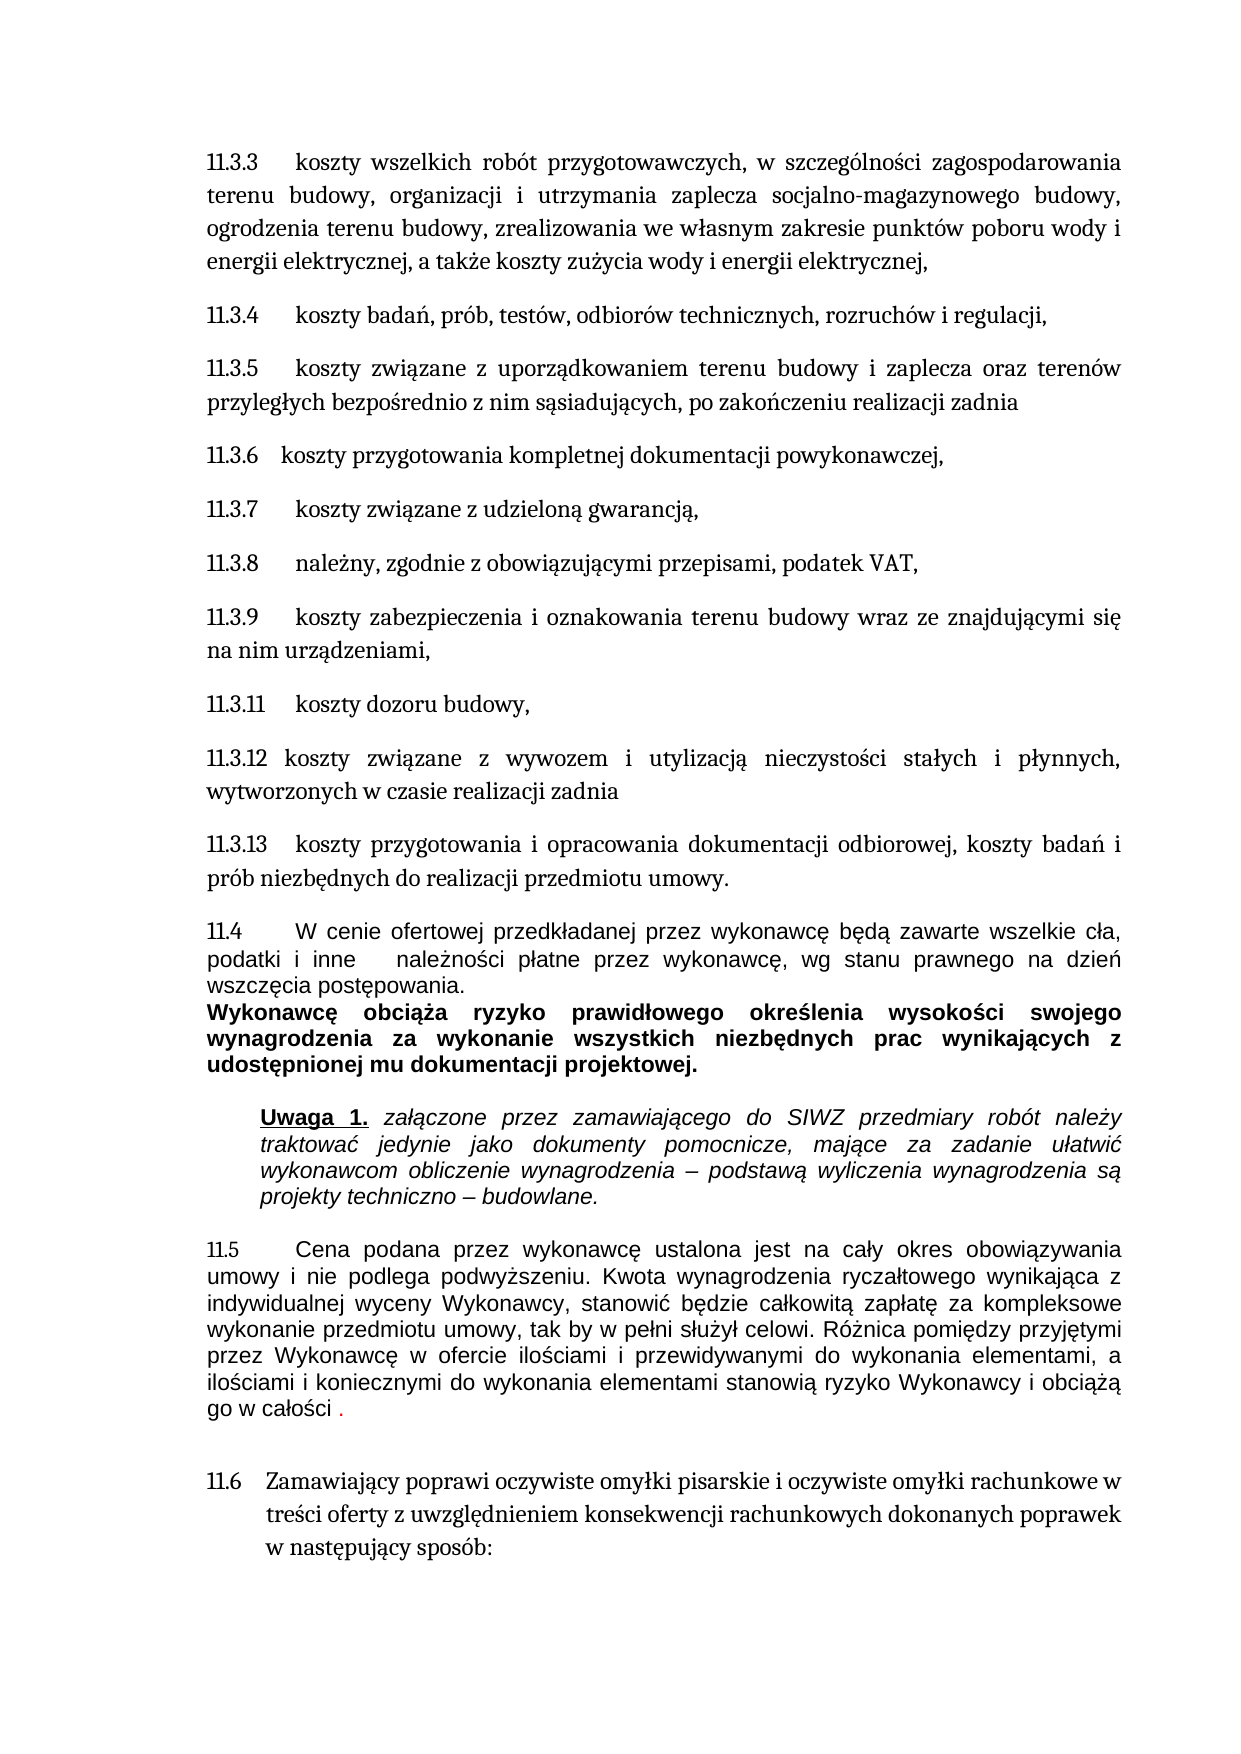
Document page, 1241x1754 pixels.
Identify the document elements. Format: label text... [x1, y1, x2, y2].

text 11.3.6 koszty przygotowania kompletnej dokumentacji powykonawczej, [207, 441, 1122, 470]
text 11.6 Zamawiający poprawi oczywiste omyłki pisarskie i oczywiste omyłki rachunkowe w treści oferty z uwzględnieniem konsekwencji rachunkowych dokonanych poprawek w następujący sposób: [207, 1467, 1122, 1562]
text 11.3.3 koszty wszelkich robót przygotowawczych, w szczególności zagospodarowania terenu budowy, organizacji i utrzymania zaplecza socjalno-magazynowego budowy, ogrodzenia terenu budowy, zrealizowania we własnym zakresie punktów poboru wody i energii elektrycznej, a także koszty zużycia wody i energii elektrycznej, [207, 148, 1122, 275]
text 11.3.8 należny, zgodnie z obowiązującymi przepisami, podatek VAT, [207, 549, 1122, 578]
text 11.3.13 koszty przygotowania i opracowania dokumentacji odbiorowej, koszty badań i prób niezbędnych do realizacji przedmiotu umowy. [207, 830, 1122, 892]
text 11.4 W cenie ofertowej przedkładanej przez wykonawcę będą zawarte wszelkie cła, podatki i inne należności płatne przez wykonawcę, wg stanu prawnego na dzień wszczęcia postępowania. [207, 917, 1122, 999]
text 11.3.4 koszty badań, prób, testów, odbiorów technicznych, rozruchów i regulacji, [207, 301, 1122, 329]
text Uwaga 1. załączone przez zamawiającego do SIWZ przedmiary robót należy traktować jedynie jako dokumenty pomocnicze, mające za zadanie ułatwić wykonawcom obliczenie wynagrodzenia – podstawą wyliczenia wynagrodzenia są projekty techniczno – budowlane. [260, 1104, 1122, 1209]
text 11.3.12 koszty związane z wywozem i utylizacją nieczystości stałych i płynnych, wytworzonych w czasie realizacji zadnia [207, 743, 1122, 805]
text 11.3.9 koszty zabezpieczenia i oznakowania terenu budowy wraz ze znajdującymi się na nim urządzeniami, [207, 603, 1122, 664]
text 11.3.7 koszty związane z udzieloną gwarancją, [207, 495, 1122, 524]
text Wykonawcę obciąża ryzyko prawidłowego określenia wysokości swojego wynagrodzenia za wykonanie wszystkich niezbędnych prac wynikających z udostępnionej mu dokumentacji projektowej. [207, 999, 1122, 1078]
text 11.3.5 koszty związane z uporządkowaniem terenu budowy i zaplecza oraz terenów przyległych bezpośrednio z nim sąsiadujących, po zakończeniu realizacji zadnia [207, 354, 1122, 416]
text 11.3.11 koszty dozoru budowy, [207, 690, 1122, 718]
text 11.5 Cena podana przez wykonawcę ustalona jest na cały okres obowiązywania umowy i nie podlega podwyższeniu. Kwota wynagrodzenia ryczałtowego wynikająca z indywidualnej wyceny Wykonawcy, stanowić będzie całkowitą zapłatę za kompleksowe wykonanie przedmiotu umowy, tak by w pełni służył celowi. Różnica pomiędzy przyjętymi przez Wykonawcę w ofercie ilościami i przewidywanymi do wykonania elementami, a ilościami i koniecznymi do wykonania elementami stanowią ryzyko Wykonawcy i obciążą go w całości . [207, 1236, 1122, 1421]
